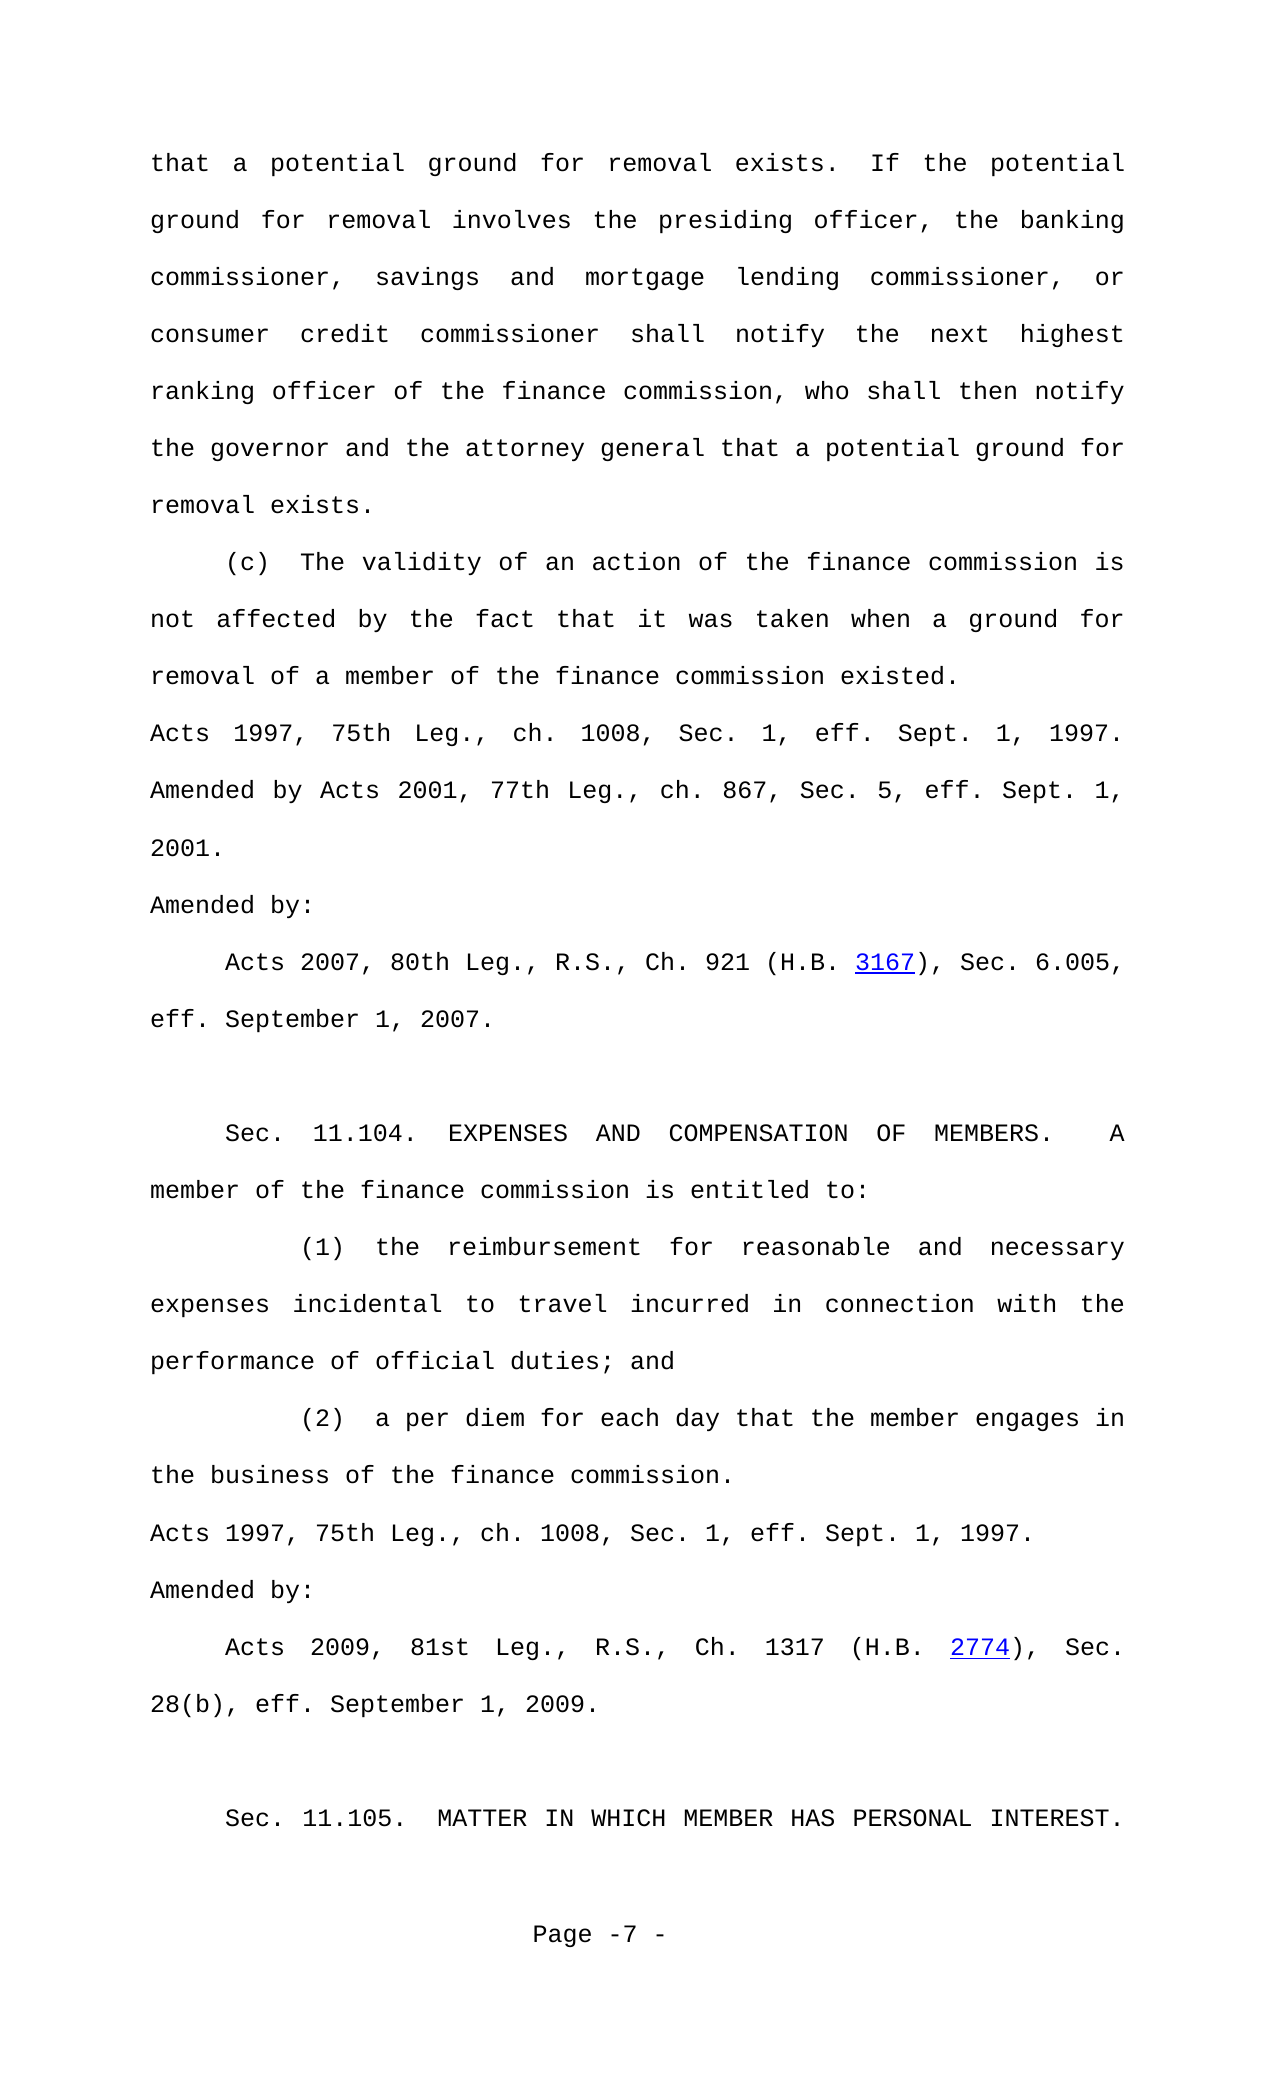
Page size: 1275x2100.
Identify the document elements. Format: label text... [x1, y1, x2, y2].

text Acts 2007, 80th Leg., R.S., Ch. 921 (H.B. 3167), Sec. 6.005, eff. September 1, 2007. [150, 949, 1125, 1035]
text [150, 1805, 1125, 1834]
text Amended by: [150, 892, 1125, 921]
text Acts 2009, 81st Leg., R.S., Ch. 1317 (H.B. 2774), Sec. 28(b), eff. September 1, 2009. [150, 1634, 1125, 1720]
text Acts 1997, 75th Leg., ch. 1008, Sec. 1, eff. Sept. 1, 1997. Amended by Acts 2001, 77th Leg., ch. 867, Sec. 5, eff. Sept. 1, 2001. [150, 721, 1125, 863]
text (2) a per diem for each day that the member engages in the business of the finance commission. [150, 1406, 1125, 1491]
text (c) The validity of an action of the finance commission is not affected by the fact that it was taken when a ground for removal of a member of the finance commission existed. [150, 549, 1125, 692]
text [150, 150, 1125, 521]
text Acts 1997, 75th Leg., ch. 1008, Sec. 1, eff. Sept. 1, 1997. [150, 1520, 1125, 1548]
text Amended by: [150, 1577, 1125, 1606]
text Sec. 11.104. EXPENSES AND COMPENSATION OF MEMBERS. A member of the finance commission is entitled to: [150, 1120, 1125, 1206]
text (1) the reimbursement for reasonable and necessary expenses incidental to travel incurred in connection with the performance of official duties; and [150, 1234, 1125, 1377]
